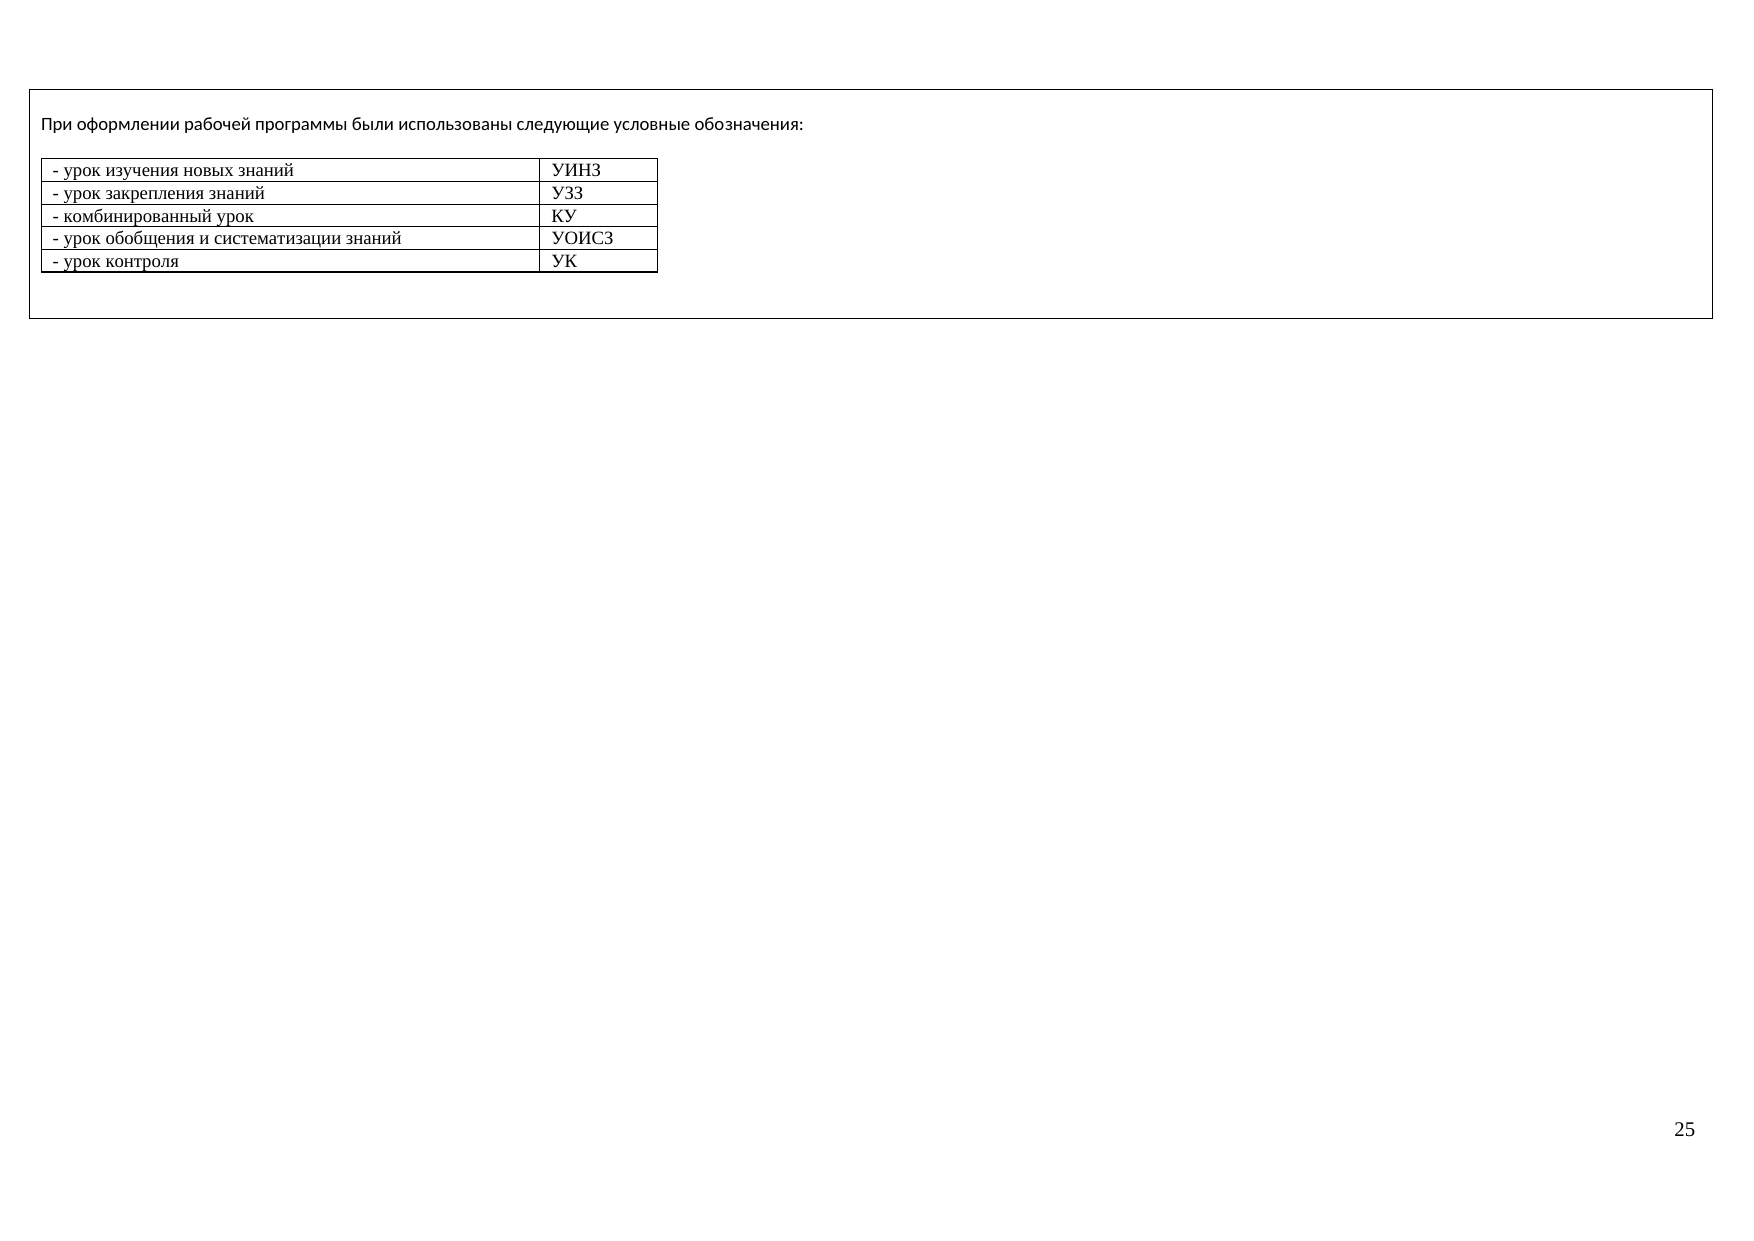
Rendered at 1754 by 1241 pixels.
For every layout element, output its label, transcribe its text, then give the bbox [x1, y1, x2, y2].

table_cell При оформлении рабочей программы были использованы следующие условные обозначения: [30, 90, 1712, 318]
